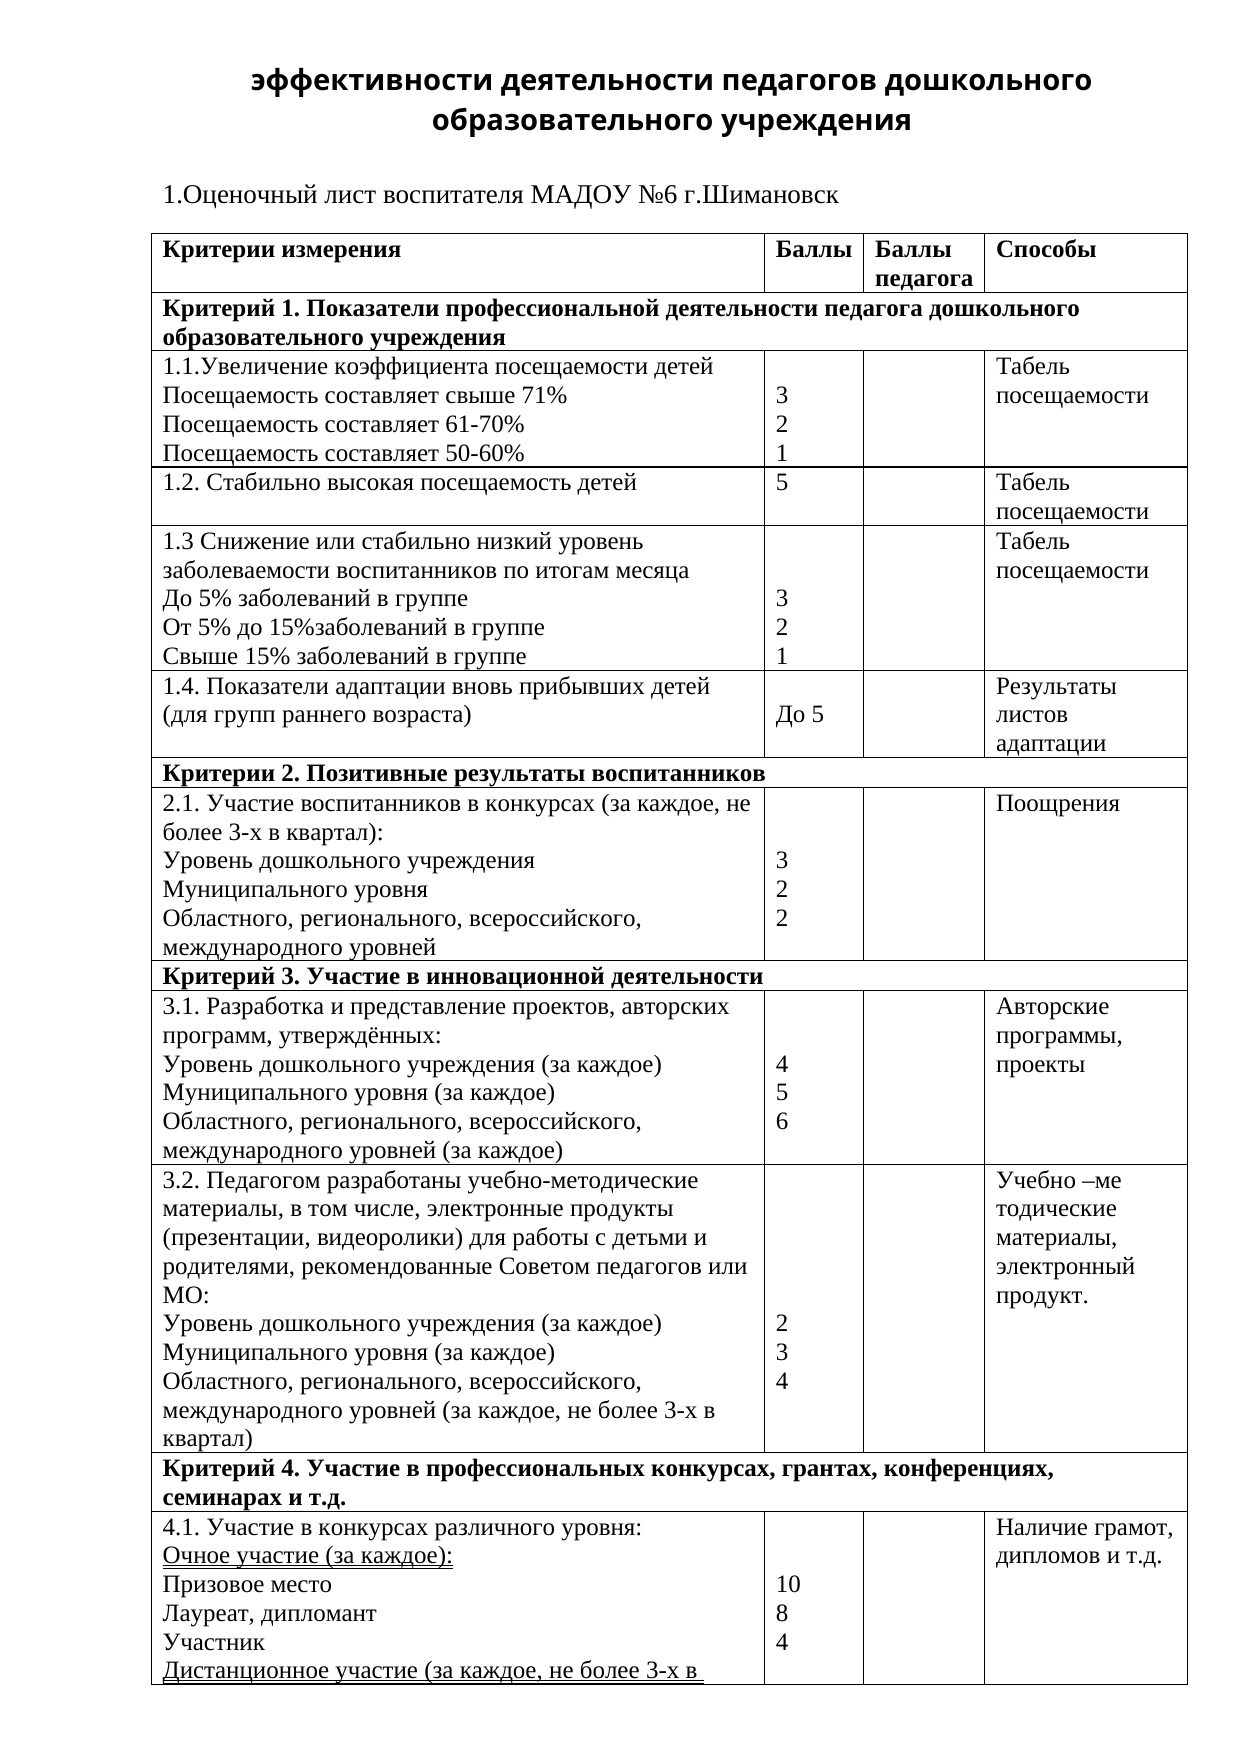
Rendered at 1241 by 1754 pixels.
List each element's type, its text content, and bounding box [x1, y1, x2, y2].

table_cell Критерий 4. Участие в профессиональных конкурсах, грантах, конференциях, семинарах и т.д. [152, 1453, 1187, 1511]
table_cell Табель посещаемости [985, 526, 1187, 670]
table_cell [152, 1512, 764, 1684]
table_cell Критерий 3. Участие в инновационной деятельности [152, 961, 1187, 990]
table_cell Учебно –ме тодические материалы, электронный продукт. [985, 1165, 1187, 1452]
table_cell [864, 468, 984, 525]
table_cell [864, 351, 984, 466]
text 1.Оценочный лист воспитателя МАДОУ №6 г.Шимановск [162, 178, 1181, 209]
table_cell Поощрения [985, 788, 1187, 960]
table_cell 3.1. Разработка и представление проектов, авторских программ, утверждённых: Уровень дошкольного учреждения (за каждое) Муниципального уровня (за каждое) Областного, регионального, всероссийского, международного уровней (за каждое) [152, 991, 764, 1164]
table_cell 3.2. Педагогом разработаны учебно-методические материалы, в том числе, электронные продукты (презентации, видеоролики) для работы с детьми и родителями, рекомендованные Советом педагогов или МО: Уровень дошкольного учреждения (за каждое) Муниципального уровня (за каждое) Областного, регионального, всероссийского, международного уровней (за каждое, не более 3-х в квартал) [152, 1165, 764, 1452]
table_cell 1.4. Показатели адаптации вновь прибывших детей (для групп раннего возраста) [152, 671, 764, 757]
table_cell 3 2 1 [765, 526, 863, 670]
table_cell 4 5 6 [765, 991, 863, 1164]
table_cell Критерий 1. Показатели профессиональной деятельности педагога дошкольного образовательного учреждения [152, 293, 1187, 350]
table_cell 3 2 2 [765, 788, 863, 960]
table_header Баллы педагога [864, 234, 984, 292]
table_cell 2.1. Участие воспитанников в конкурсах (за каждое, не более 3-х в квартал): Уровень дошкольного учреждения Муниципального уровня Областного, регионального, всероссийского, международного уровней [152, 788, 764, 960]
table_cell 1.3 Снижение или стабильно низкий уровень заболеваемости воспитанников по итогам месяца До 5% заболеваний в группе От 5% до 15%заболеваний в группе Свыше 15% заболеваний в группе [152, 526, 764, 670]
table_cell Критерии 2. Позитивные результаты воспитанников [152, 758, 1187, 787]
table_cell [985, 1512, 1187, 1684]
table_cell Результаты листов адаптации [985, 671, 1187, 757]
table_cell 1.2. Стабильно высокая посещаемость детей [152, 468, 764, 525]
table_cell Авторские программы, проекты [985, 991, 1187, 1164]
table_cell Табель посещаемости [985, 351, 1187, 466]
table_cell Табель посещаемости [985, 468, 1187, 525]
table_cell [864, 671, 984, 757]
table_header Баллы [765, 234, 863, 292]
table_cell 2 3 4 [765, 1165, 863, 1452]
table_cell 3 2 1 [765, 351, 863, 466]
table_cell До 5 [765, 671, 863, 757]
table_cell [864, 1512, 984, 1684]
table_cell [864, 1165, 984, 1452]
table_cell 1.1.Увеличение коэффициента посещаемости детей Посещаемость составляет свыше 71% Посещаемость составляет 61-70% Посещаемость составляет 50-60% [152, 351, 764, 466]
text эффективности деятельности педагогов дошкольного образовательного учреждения [162, 59, 1181, 138]
table_header Способы [985, 234, 1187, 292]
table_header Критерии измерения [152, 234, 764, 292]
table_cell [864, 526, 984, 670]
table_cell 5 [765, 468, 863, 525]
table_cell [864, 788, 984, 960]
table_cell 10 8 4 4 2 1 [765, 1512, 863, 1684]
table_cell [864, 991, 984, 1164]
